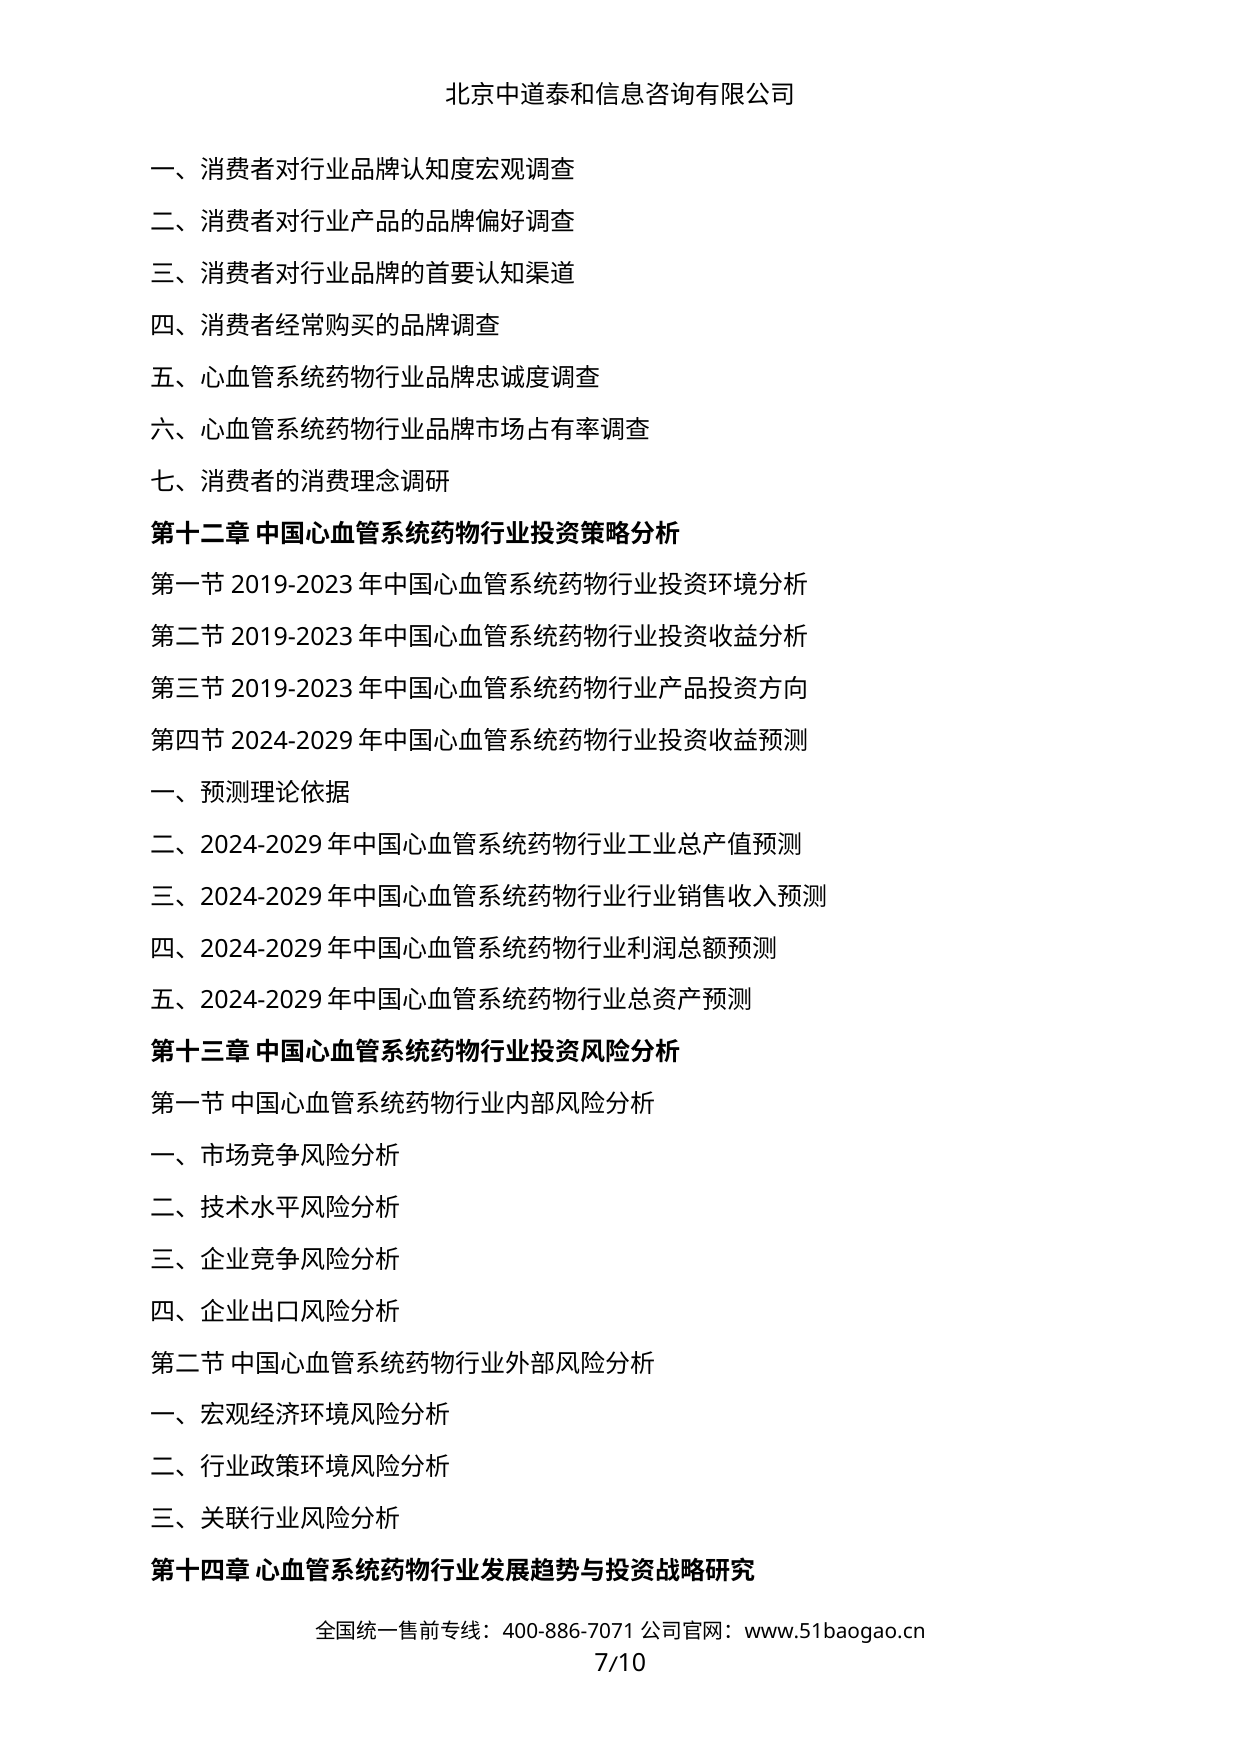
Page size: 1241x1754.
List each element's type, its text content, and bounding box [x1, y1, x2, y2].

text 五、2024-2029年中国心血管系统药物行业总资产预测 [150, 980, 1090, 1016]
text 第二节 中国心血管系统药物行业外部风险分析 [150, 1343, 1090, 1379]
text 三、2024-2029年中国心血管系统药物行业行业销售收入预测 [150, 876, 1090, 912]
text 第一节 2019-2023年中国心血管系统药物行业投资环境分析 [150, 565, 1090, 601]
text 第四节 2024-2029年中国心血管系统药物行业投资收益预测 [150, 721, 1090, 757]
text 三、关联行业风险分析 [150, 1499, 1090, 1535]
text 第十三章 中国心血管系统药物行业投资风险分析 [150, 1032, 1090, 1068]
text 第十二章 中国心血管系统药物行业投资策略分析 [150, 513, 1090, 549]
text 第三节 2019-2023年中国心血管系统药物行业产品投资方向 [150, 669, 1090, 705]
text 二、行业政策环境风险分析 [150, 1447, 1090, 1483]
text 三、消费者对行业品牌的首要认知渠道 [150, 254, 1090, 290]
text 五、心血管系统药物行业品牌忠诚度调查 [150, 357, 1090, 394]
text 第一节 中国心血管系统药物行业内部风险分析 [150, 1084, 1090, 1120]
text 二、消费者对行业产品的品牌偏好调查 [150, 202, 1090, 238]
text 一、预测理论依据 [150, 772, 1090, 809]
text 六、心血管系统药物行业品牌市场占有率调查 [150, 409, 1090, 446]
text 四、2024-2029年中国心血管系统药物行业利润总额预测 [150, 928, 1090, 964]
text 七、消费者的消费理念调研 [150, 461, 1090, 497]
text 三、企业竞争风险分析 [150, 1239, 1090, 1276]
text 一、宏观经济环境风险分析 [150, 1395, 1090, 1431]
text 四、企业出口风险分析 [150, 1291, 1090, 1327]
text 四、消费者经常购买的品牌调查 [150, 306, 1090, 342]
text 第二节 2019-2023年中国心血管系统药物行业投资收益分析 [150, 617, 1090, 653]
text 第十四章 心血管系统药物行业发展趋势与投资战略研究 [150, 1551, 1090, 1587]
text 二、2024-2029年中国心血管系统药物行业工业总产值预测 [150, 824, 1090, 861]
text 一、市场竞争风险分析 [150, 1136, 1090, 1172]
text 二、技术水平风险分析 [150, 1187, 1090, 1224]
text 一、消费者对行业品牌认知度宏观调查 [150, 150, 1090, 186]
